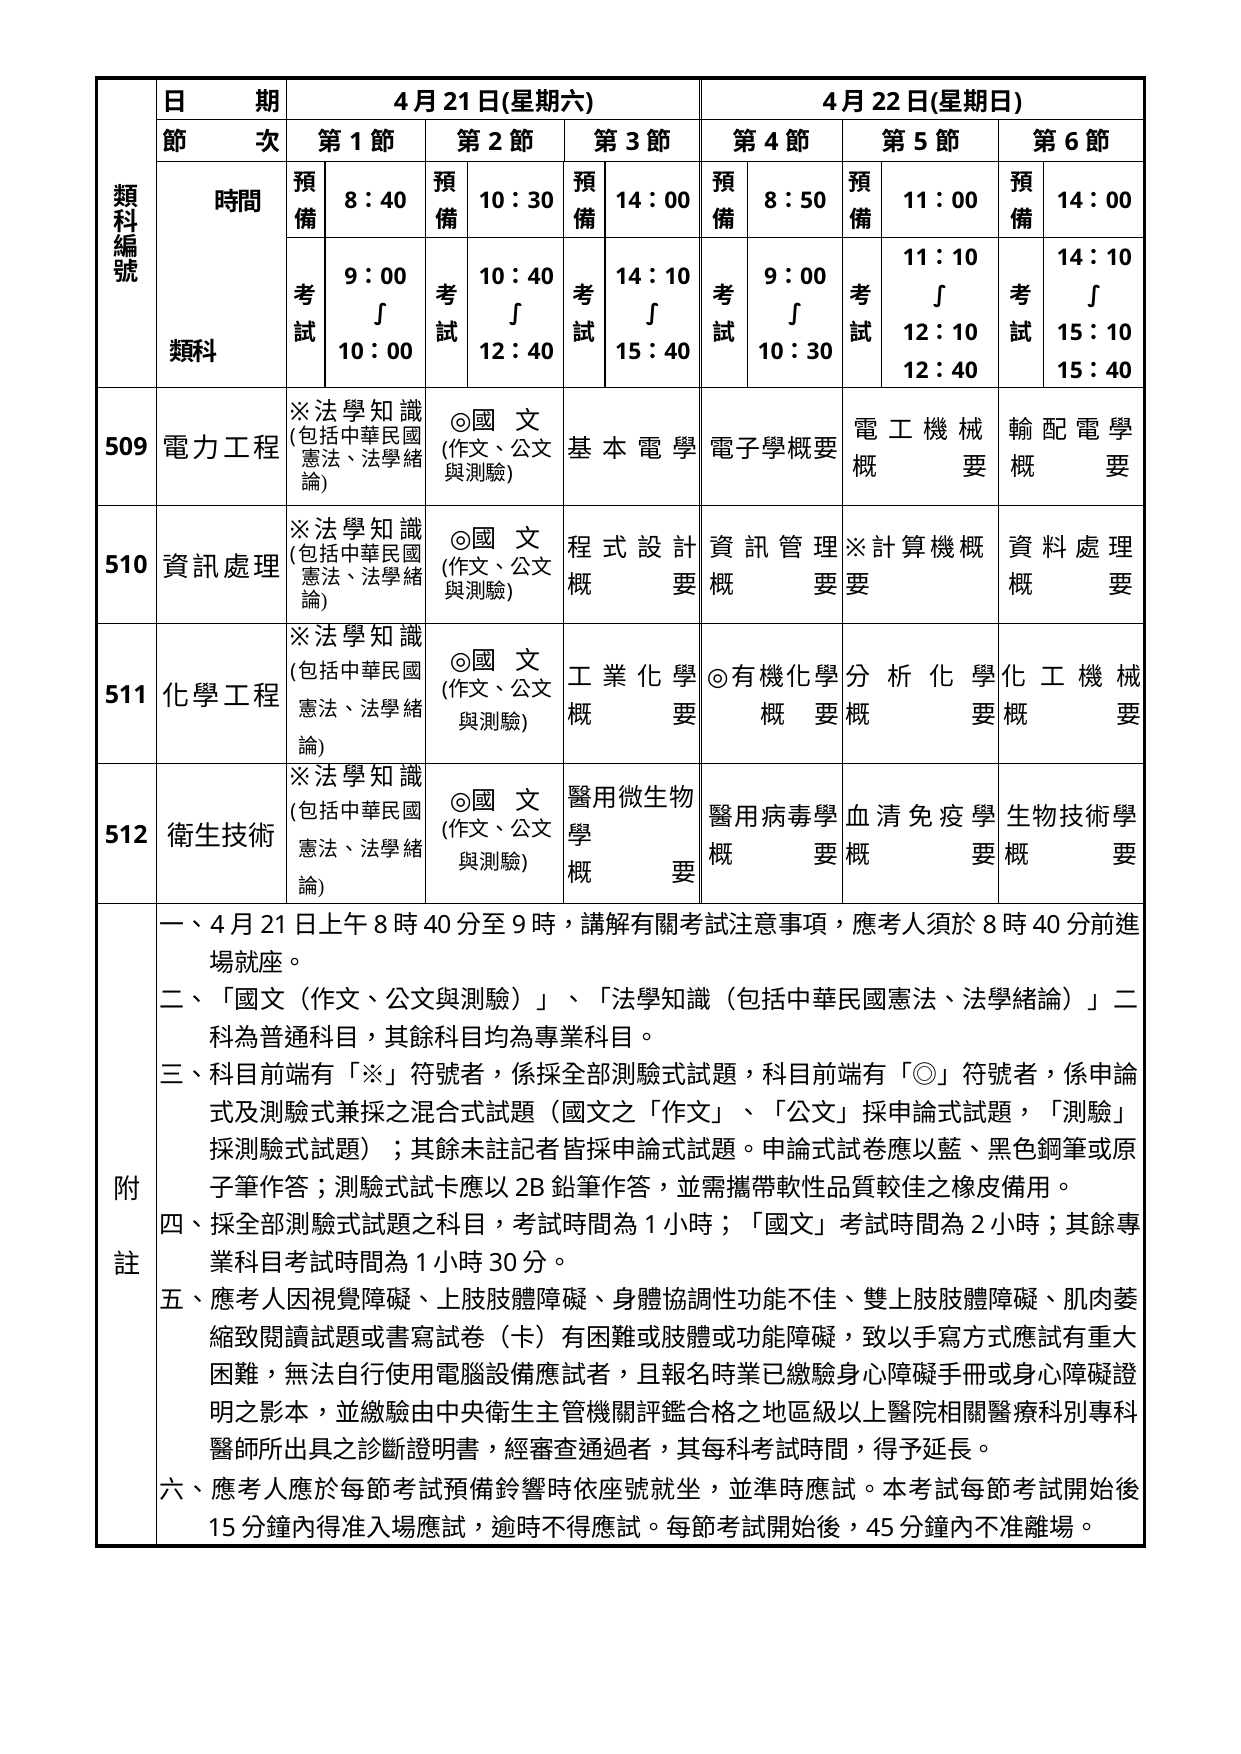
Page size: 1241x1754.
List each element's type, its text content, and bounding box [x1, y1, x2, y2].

table_cell 衛生技術 [157, 764, 286, 903]
table_cell 8：40 [326, 162, 425, 236]
table_cell 資料處理 概要 [999, 506, 1143, 623]
table_cell 工業化學 概要 [564, 624, 699, 763]
table_cell 化工機械 概要 [999, 624, 1143, 763]
table_header 日期 [157, 80, 286, 119]
table_cell 11：10 ∫ 12：10 12：40 [882, 238, 998, 387]
table_cell 509 [98, 388, 156, 505]
table_cell 10：40 ∫ 12：40 [468, 238, 563, 387]
table_cell 附 註 [98, 904, 156, 1544]
table_cell 9：00 ∫ 10：00 [326, 238, 425, 387]
table_cell 預備 [999, 162, 1043, 236]
table_cell 輸配電學 概要 [999, 388, 1143, 505]
table_cell 考 試 [426, 238, 467, 387]
table_cell 化學工程 [157, 624, 286, 763]
table_cell ◎有機化學 概 要 [702, 624, 842, 763]
table_cell 電子學概要 [702, 388, 842, 505]
table_cell 第5節 [843, 120, 998, 161]
table_cell 預備 [287, 162, 324, 236]
table_cell 血清免疫學 概要 [843, 764, 998, 903]
table_cell ※法學知識 (包括中華民國憲法、法學緒論) [287, 764, 425, 903]
table_cell 節次 [157, 120, 286, 161]
table_cell 電力工程 [157, 388, 286, 505]
table_cell 醫用病毒學 概要 [702, 764, 842, 903]
table_cell 第6節 [999, 120, 1143, 161]
table_header 類科編號 [98, 80, 156, 387]
table_cell 第2節 [426, 120, 564, 161]
table_cell 資訊管理 概要 [702, 506, 842, 623]
table_cell 一、4月21日上午8時40分至9時，講解有關考試注意事項，應考人須於8時40分前進場就座。 二、「國文（作文、公文與測驗）」、「法學知識（包括中華民國憲法、法學緒論）」二科為普通科目，其餘科目均為專業科目。 三、科目前端有「※」符號者，係採全部測驗式試題，科目前端有「◎」符號者，係申論式及測驗式兼採之混合式試題（國文之「作文」、「公文」採申論式試題，「測驗」採測驗式試題）；其餘未註記者皆採申論式試題。申論式試卷應以藍、黑色鋼筆或原子筆作答；測驗式試卡應以2B 鉛筆作答，並需攜帶軟性品質較佳之橡皮備用。 四、採全部測驗式試題之科目，考試時間為1小時；「國文」考試時間為2小時；其餘專業科目考試時間為1小時30分。 五、應考人因視覺障礙、上肢肢體障礙、身體協調性功能不佳、雙上肢肢體障礙、肌肉萎縮致閱讀試題或書寫試卷（卡）有困難或肢體或功能障礙，致以手寫方式應試有重大困難，無法自行使用電腦設備應試者，且報名時業已繳驗身心障礙手冊或身心障礙證明之影本，並繳驗由中央衛生主管機關評鑑合格之地區級以上醫院相關醫療科別專科醫師所出具之診斷證明書，經審查通過者，其每科考試時間，得予延長。 六、應考人應於每節考試預備鈴響時依座號就坐，並準時應試。本考試每節考試開始後15分鐘內得准入場應試，逾時不得應試。每節考試開始後，45分鐘內不准離場。 [157, 904, 1143, 1544]
table_cell 考 試 [843, 238, 881, 387]
table_cell ※法學知識 (包括中華民國憲法、法學緒論) [287, 506, 425, 623]
table_cell 考 試 [702, 238, 747, 387]
table_cell 考 試 [287, 238, 324, 387]
table_cell ◎國文 (作文、公文 與測驗) [426, 506, 563, 623]
table_cell 電工機械 概要 [843, 388, 998, 505]
table_header 4月22日(星期日) [702, 80, 1143, 119]
table_cell 9：00 ∫ 10：30 [748, 238, 842, 387]
table_cell 基本電學 [564, 388, 699, 505]
table_cell ※計算機概要 [843, 506, 998, 623]
table_cell ※法學知識 (包括中華民國憲法、法學緒論) [287, 388, 425, 505]
table_cell 預備 [702, 162, 747, 236]
table_cell 14：00 [1044, 162, 1143, 236]
table_cell 預備 [843, 162, 881, 236]
table_cell 生物技術學概要 [999, 764, 1143, 903]
table_cell 510 [98, 506, 156, 623]
table_cell ◎國文 (作文、公文 與測驗) [426, 764, 563, 903]
table_cell 10：30 [468, 162, 563, 236]
table_cell ※法學知識 (包括中華民國憲法、法學緒論) [287, 624, 425, 763]
table_cell 14：10 ∫ 15：10 15：40 [1044, 238, 1143, 387]
table_cell 資訊處理 [157, 506, 286, 623]
table_cell 第1節 [287, 120, 425, 161]
table_cell 考 試 [564, 238, 604, 387]
table_cell 8：50 [748, 162, 842, 236]
table_cell 511 [98, 624, 156, 763]
table_cell ◎國文 (作文、公文 與測驗) [426, 388, 563, 505]
table_cell 14：10 ∫ 15：40 [606, 238, 699, 387]
table_cell 512 [98, 764, 156, 903]
table_cell 分析化學 概要 [843, 624, 998, 763]
table_header 4月21日(星期六) [287, 80, 699, 119]
table_cell 第3節 [565, 120, 699, 161]
table_cell 醫用微生物學 概要 [564, 764, 699, 903]
table_cell 第4節 [702, 120, 842, 161]
table_cell 考 試 [999, 238, 1043, 387]
table_cell 程式設計 概要 [564, 506, 699, 623]
table_cell 14：00 [606, 162, 699, 236]
table_cell 預備 [426, 162, 467, 236]
table_cell 預備 [564, 162, 604, 236]
table_cell 11：00 [882, 162, 998, 236]
table_cell ◎國文 (作文、公文 與測驗) [426, 624, 563, 763]
table_cell 時間 類科 [157, 162, 286, 387]
